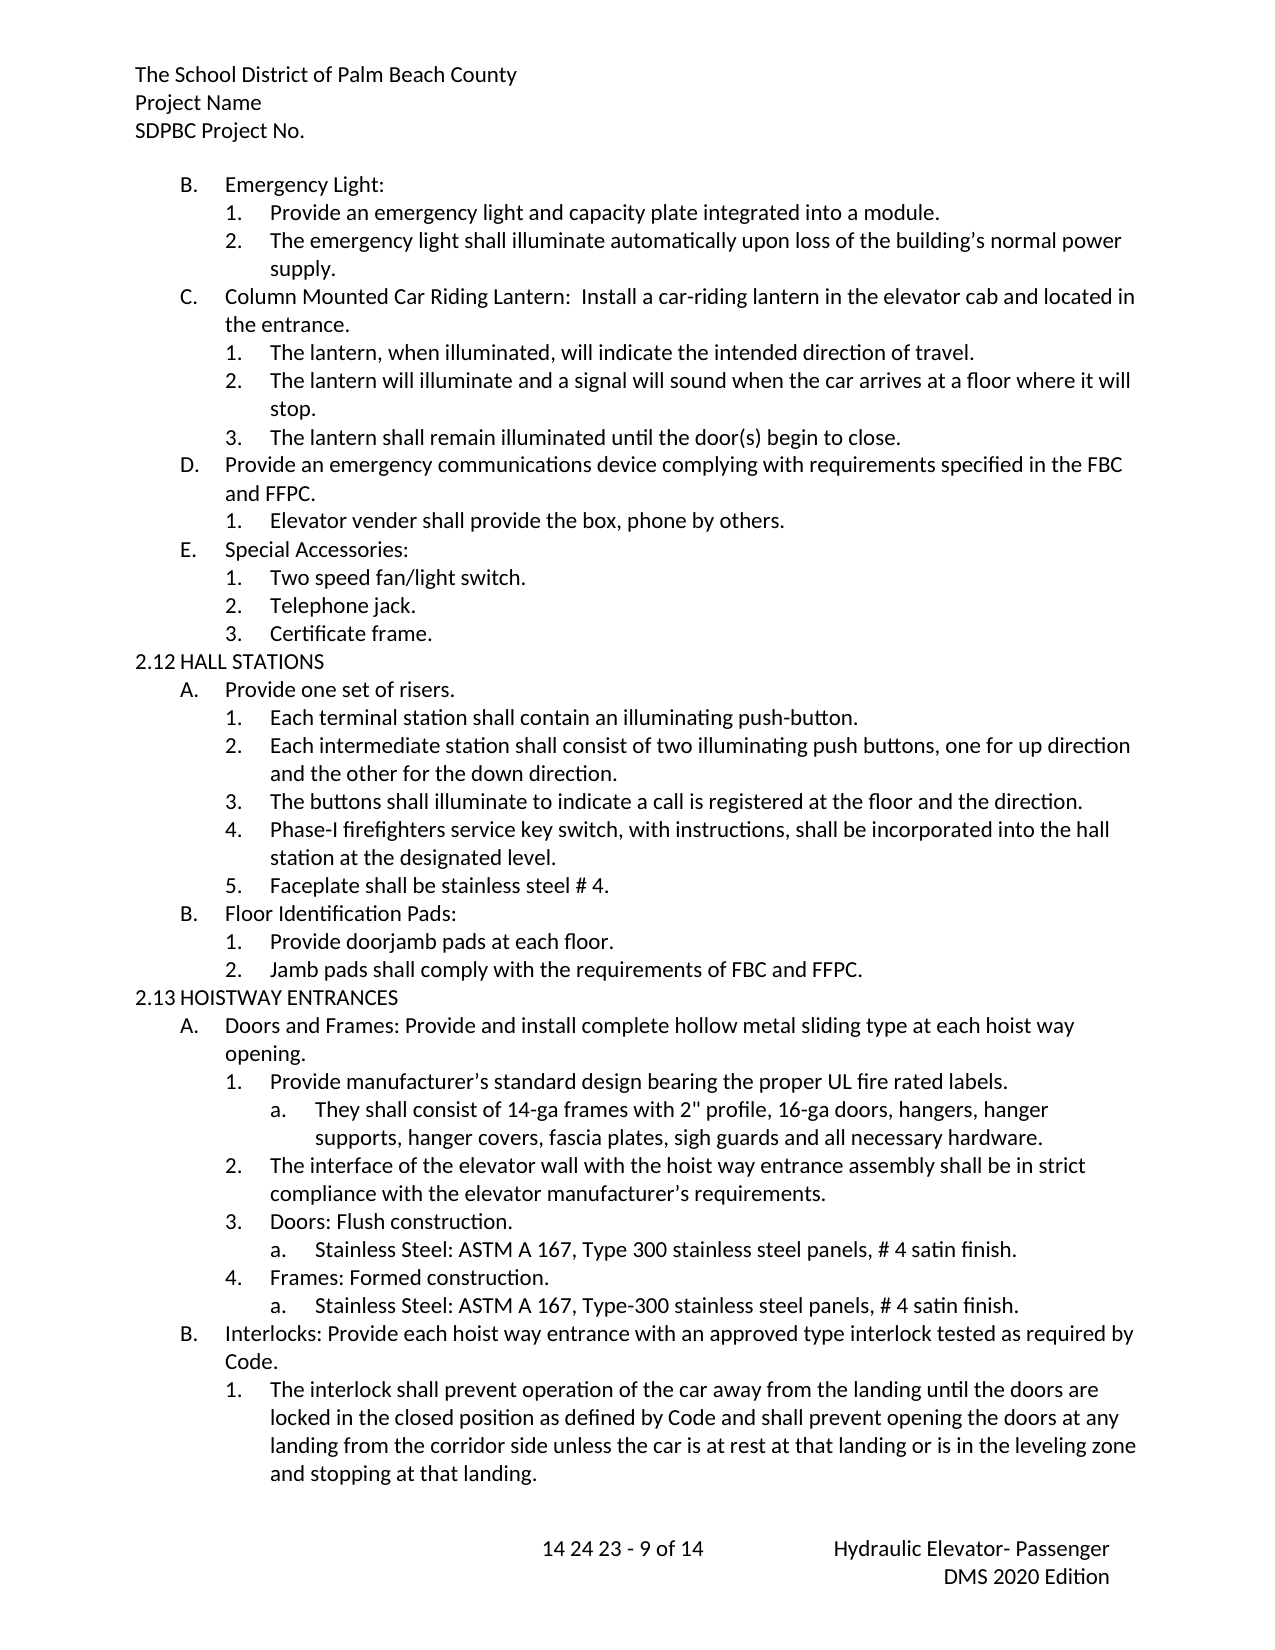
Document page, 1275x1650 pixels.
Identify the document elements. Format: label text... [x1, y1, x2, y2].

list Certificate frame. [225, 619, 1140, 647]
list The buttons shall illuminate to indicate a call is registered at the floor and the direction. [225, 787, 1140, 815]
list Provide manufacturer’s standard design bearing the proper UL fire rated labels. [225, 1067, 1140, 1095]
list Provide doorjamb pads at each floor. [225, 927, 1140, 955]
list HALL STATIONS [135, 647, 1140, 675]
list Provide an emergency light and capacity plate integrated into a module. [225, 198, 1140, 226]
list Doors and Frames: Provide and install complete hollow metal sliding type at each hoist way opening. [180, 1011, 1140, 1067]
list Doors: Flush construction. [225, 1207, 1140, 1235]
list The interface of the elevator wall with the hoist way entrance assembly shall be in strict compliance with the elevator manufacturer’s requirements. [225, 1151, 1140, 1207]
list Stainless Steel: ASTM A 167, Type 300 stainless steel panels, # 4 satin finish. [270, 1235, 1140, 1263]
list Floor Identification Pads: [180, 899, 1140, 927]
list The lantern will illuminate and a signal will sound when the car arrives at a floor where it will stop. [225, 367, 1140, 423]
list Emergency Light: [180, 170, 1140, 198]
list The emergency light shall illuminate automatically upon loss of the building’s normal power supply. [225, 226, 1140, 282]
list Frames: Formed construction. [225, 1263, 1140, 1291]
list Provide an emergency communications device complying with requirements specified in the FBC and FFPC. [180, 451, 1140, 507]
list They shall consist of 14-ga frames with 2" profile, 16-ga doors, hangers, hanger supports, hanger covers, fascia plates, sigh guards and all necessary hardware. [270, 1095, 1140, 1151]
list Faceplate shall be stainless steel # 4. [225, 871, 1140, 899]
list Two speed fan/light switch. [225, 563, 1140, 591]
list Each intermediate station shall consist of two illuminating push buttons, one for up direction and the other for the down direction. [225, 731, 1140, 787]
list The lantern shall remain illuminated until the door(s) begin to close. [225, 423, 1140, 451]
list Each terminal station shall contain an illuminating push-button. [225, 703, 1140, 731]
list Provide one set of risers. [180, 675, 1140, 703]
list Jamb pads shall comply with the requirements of FBC and FFPC. [225, 955, 1140, 983]
list Interlocks: Provide each hoist way entrance with an approved type interlock tested as required by Code. [180, 1319, 1140, 1375]
list Column Mounted Car Riding Lantern: Install a car-riding lantern in the elevator cab and located in the entrance. [180, 282, 1140, 338]
list HOISTWAY ENTRANCES [135, 983, 1140, 1011]
list The interlock shall prevent operation of the car away from the landing until the doors are locked in the closed position as defined by Code and shall prevent opening the doors at any landing from the corridor side unless the car is at rest at that landing or is in the leveling zone and stopping at that landing. [225, 1375, 1140, 1487]
list The lantern, when illuminated, will indicate the intended direction of travel. [225, 338, 1140, 367]
list Phase-I firefighters service key switch, with instructions, shall be incorporated into the hall station at the designated level. [225, 815, 1140, 871]
list Telephone jack. [225, 591, 1140, 619]
list Elevator vender shall provide the box, phone by others. [225, 507, 1140, 535]
list Stainless Steel: ASTM A 167, Type-300 stainless steel panels, # 4 satin finish. [270, 1291, 1140, 1319]
list Special Accessories: [180, 535, 1140, 563]
